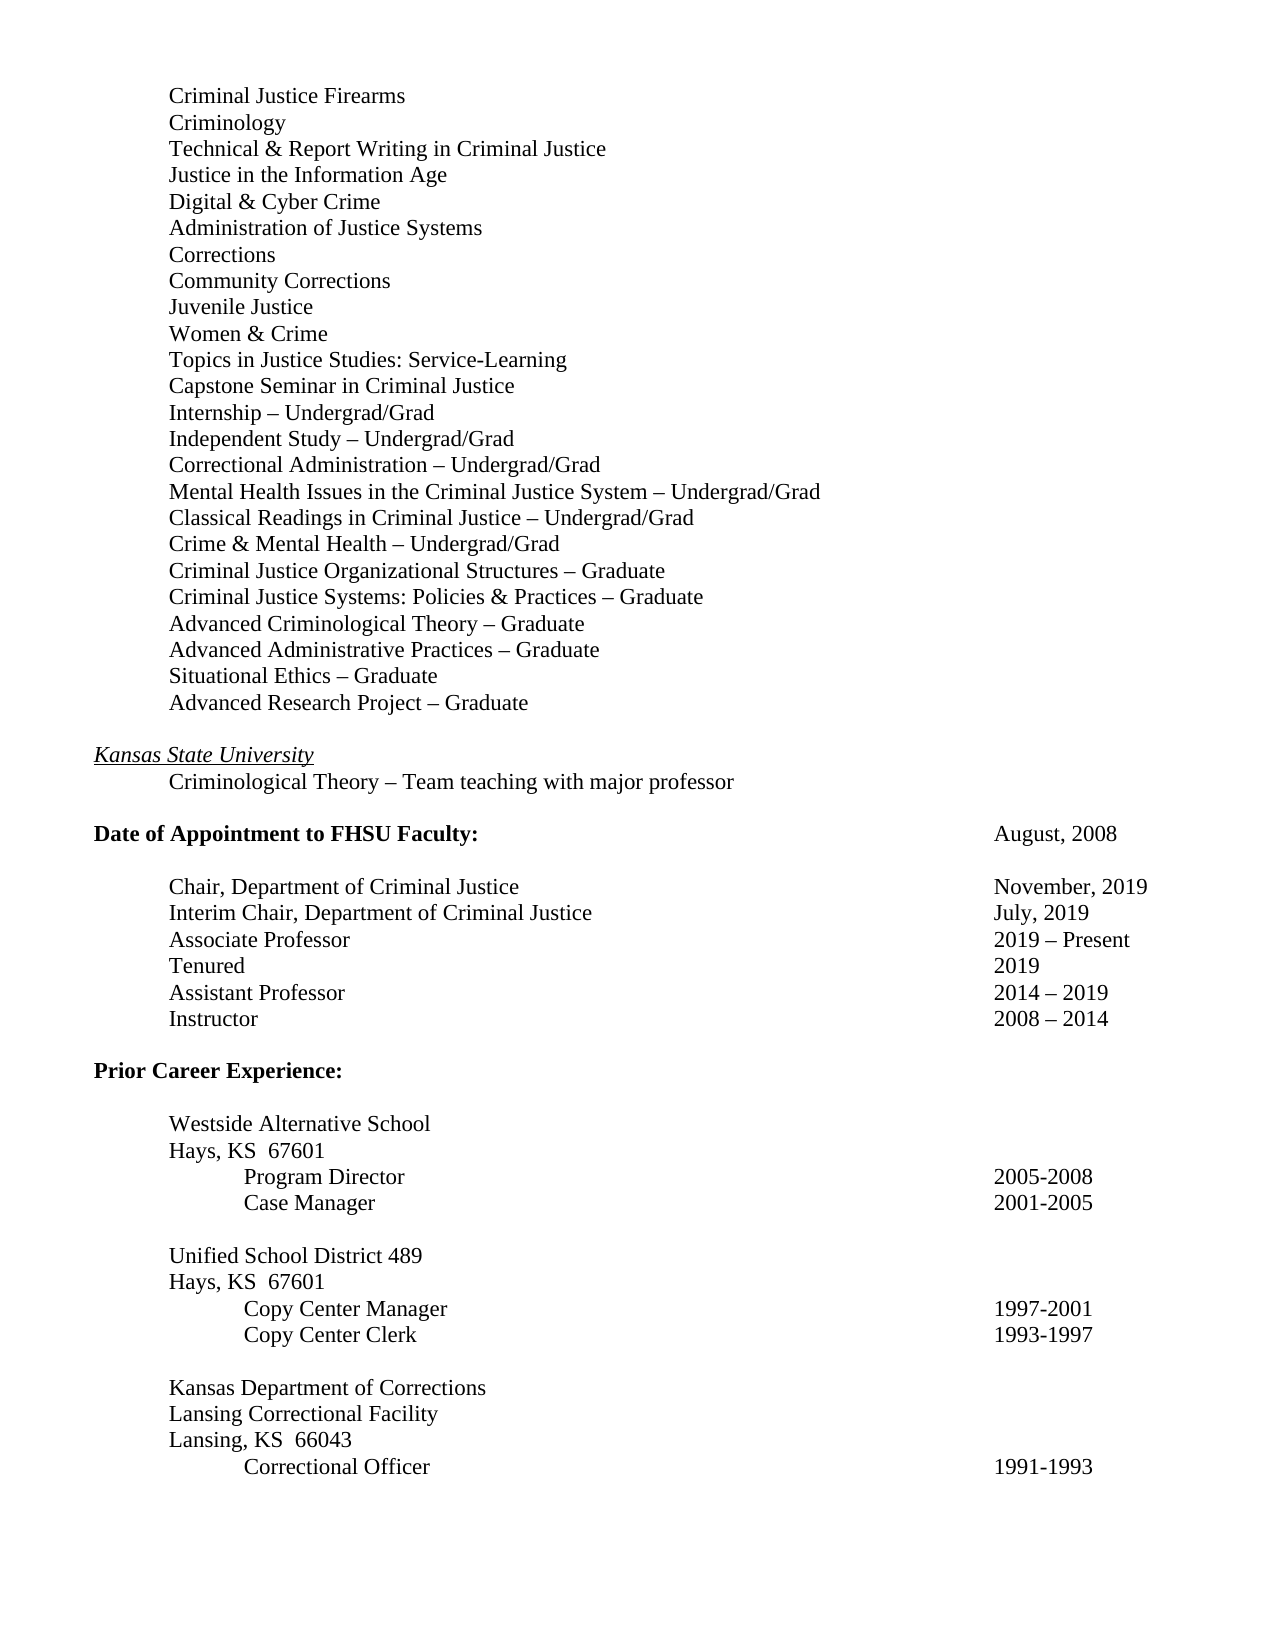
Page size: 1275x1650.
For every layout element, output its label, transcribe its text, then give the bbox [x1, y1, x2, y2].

text Interim Chair, Department of Criminal Justice July, 2019 [94, 899, 1181, 926]
text Criminology [94, 109, 1181, 135]
text Tenured 2019 [94, 952, 1181, 978]
text Justice in the Information Age [94, 162, 1181, 188]
text Hays, KS 67601 [94, 1268, 1181, 1295]
text Prior Career Experience: [94, 1058, 1181, 1084]
text Westside Alternative School [94, 1110, 1181, 1137]
text Independent Study – Undergrad/Grad [94, 425, 1181, 451]
text Advanced Administrative Practices – Graduate [94, 636, 1181, 662]
text Instructor 2008 – 2014 [94, 1005, 1181, 1031]
text Kansas Department of Corrections [94, 1374, 1181, 1400]
text Date of Appointment to FHSU Faculty: August, 2008 [94, 820, 1181, 847]
text Correctional Administration – Undergrad/Grad Mental Health Issues in the Criminal Justice System – Undergrad/Grad [94, 451, 1181, 504]
text Criminological Theory – Team teaching with major professor [94, 768, 1181, 794]
text Topics in Justice Studies: Service-Learning [94, 346, 1181, 372]
text Chair, Department of Criminal Justice November, 2019 [94, 873, 1181, 899]
text Juvenile Justice [94, 293, 1181, 320]
text Administration of Justice Systems [94, 214, 1181, 241]
text Assistant Professor 2014 – 2019 [94, 978, 1181, 1005]
text Internship – Undergrad/Grad [94, 399, 1181, 425]
text Lansing Correctional Facility [94, 1400, 1181, 1427]
text Hays, KS 67601 [94, 1137, 1181, 1163]
text Crime & Mental Health – Undergrad/Grad [94, 531, 1181, 557]
text Criminal Justice Firearms [94, 82, 1181, 109]
text Corrections [94, 241, 1181, 267]
text Technical & Report Writing in Criminal Justice [94, 135, 1181, 162]
text Classical Readings in Criminal Justice – Undergrad/Grad [94, 504, 1181, 531]
text Copy Center Clerk 1993-1997 [94, 1321, 1181, 1347]
text Lansing, KS 66043 [94, 1427, 1181, 1453]
text Women & Crime [94, 320, 1181, 346]
text Advanced Research Project – Graduate [94, 689, 1181, 715]
text Copy Center Manager 1997-2001 [94, 1295, 1181, 1321]
text Criminal Justice Organizational Structures – Graduate [94, 557, 1181, 583]
text Community Corrections [94, 267, 1181, 293]
text Case Manager 2001-2005 [94, 1189, 1181, 1216]
text Digital & Cyber Crime [94, 188, 1181, 214]
text Associate Professor 2019 – Present [94, 926, 1181, 952]
text Advanced Criminological Theory – Graduate [94, 609, 1181, 636]
text Criminal Justice Systems: Policies & Practices – Graduate [94, 583, 1181, 609]
text Program Director 2005-2008 [94, 1163, 1181, 1189]
text Situational Ethics – Graduate [94, 662, 1181, 689]
text Unified School District 489 [94, 1242, 1181, 1268]
text Kansas State University [94, 741, 1181, 768]
text Capstone Seminar in Criminal Justice [94, 372, 1181, 399]
text Correctional Officer 1991-1993 [94, 1453, 1181, 1479]
